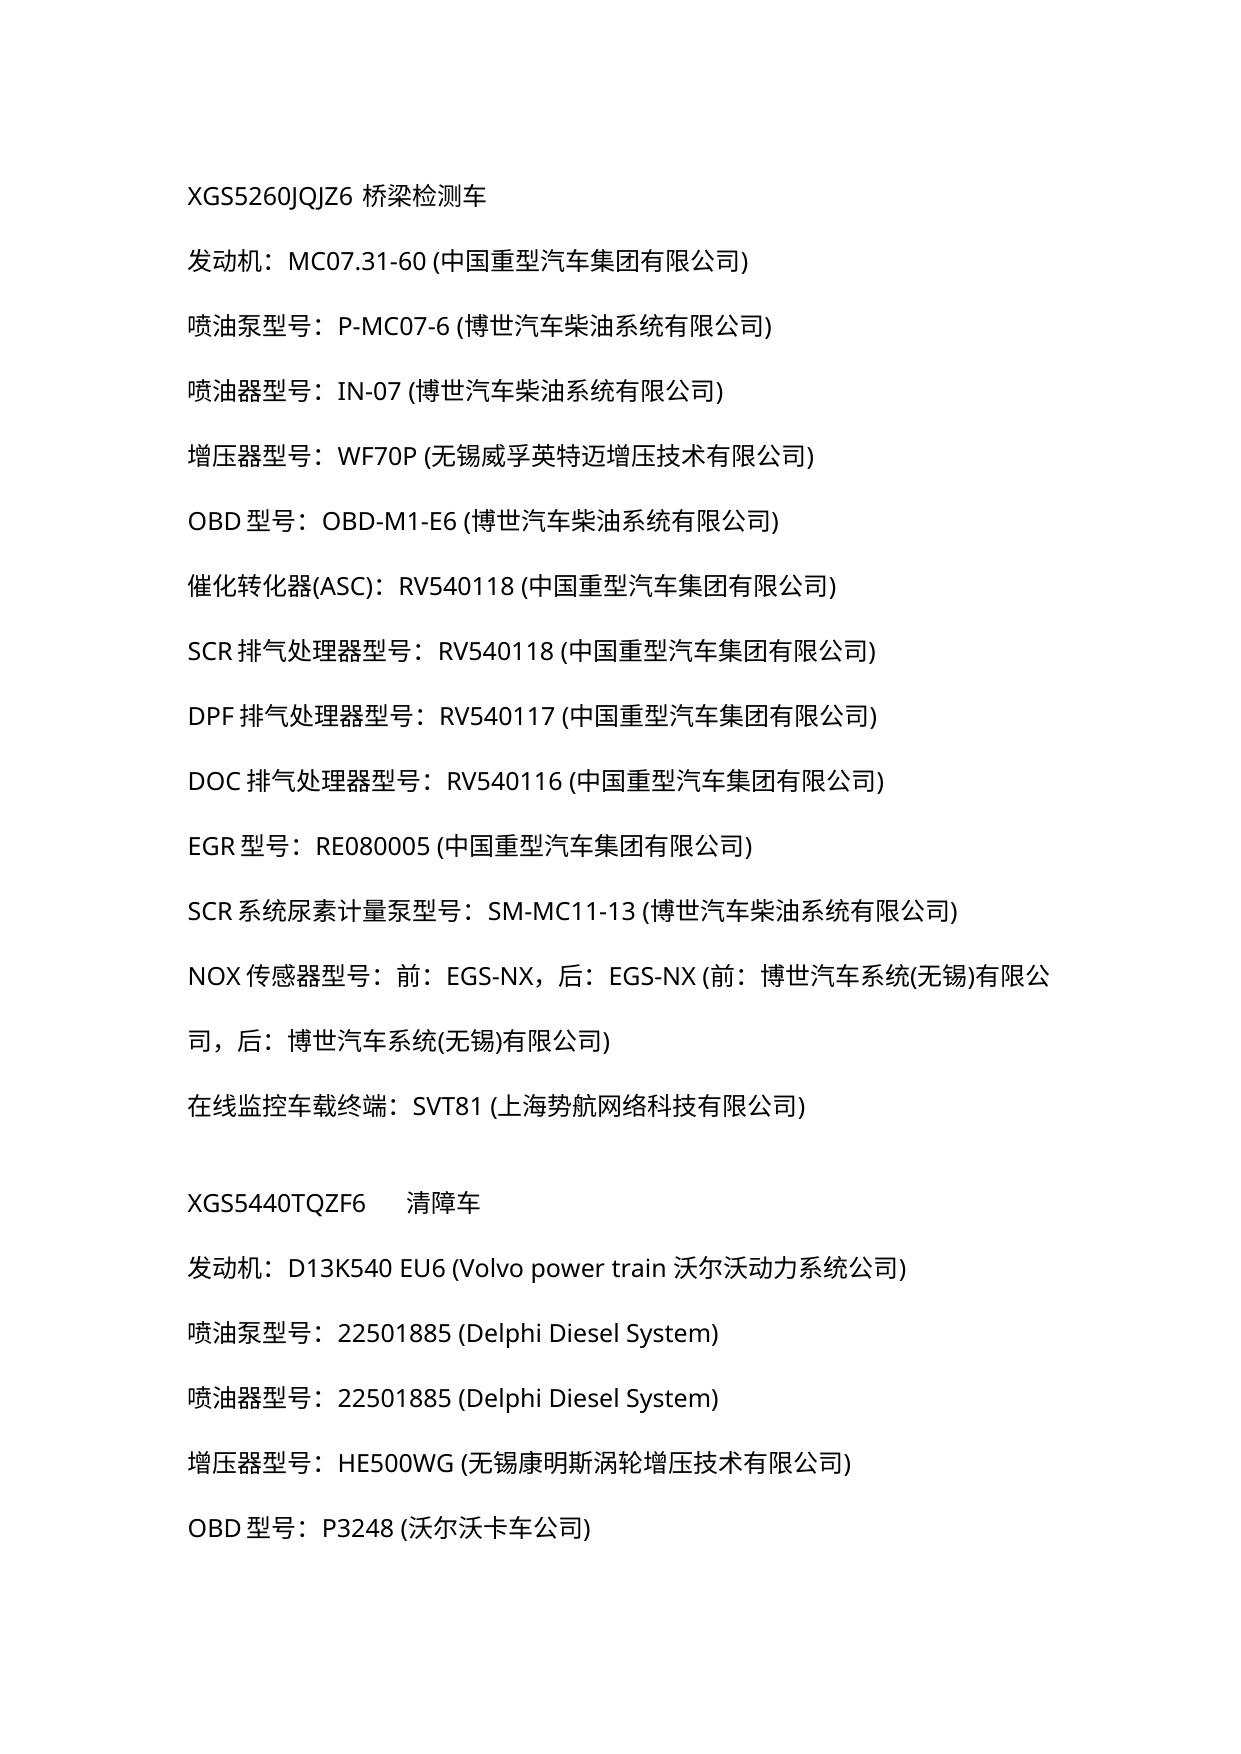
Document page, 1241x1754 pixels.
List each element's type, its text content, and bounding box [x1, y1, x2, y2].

text NOX传感器型号：前：EGS-NX，后：EGS-NX (前：博世汽车系统(无锡)有限公司，后：博世汽车系统(无锡)有限公司) [187, 942, 1053, 1072]
text 喷油泵型号：P-MC07-6 (博世汽车柴油系统有限公司) [187, 292, 1053, 357]
text DOC排气处理器型号：RV540116 (中国重型汽车集团有限公司) [187, 747, 1053, 812]
text 喷油器型号：IN-07 (博世汽车柴油系统有限公司) [187, 357, 1053, 422]
text OBD型号：P3248 (沃尔沃卡车公司) [187, 1494, 1053, 1559]
text 喷油器型号：22501885 (Delphi Diesel System) [187, 1364, 1053, 1429]
text 增压器型号：WF70P (无锡威孚英特迈增压技术有限公司) [187, 422, 1053, 487]
text SCR系统尿素计量泵型号：SM-MC11-13 (博世汽车柴油系统有限公司) [187, 877, 1053, 942]
text 在线监控车载终端：SVT81 (上海势航网络科技有限公司) [187, 1072, 1053, 1137]
text XGS5260JQJZ6 桥梁检测车 [187, 162, 1053, 227]
text EGR型号：RE080005 (中国重型汽车集团有限公司) [187, 812, 1053, 877]
text XGS5440TQZF6 清障车 [187, 1169, 1053, 1234]
text 发动机：D13K540 EU6 (Volvo power train 沃尔沃动力系统公司) [187, 1234, 1053, 1299]
text OBD型号：OBD-M1-E6 (博世汽车柴油系统有限公司) [187, 487, 1053, 552]
text 增压器型号：HE500WG (无锡康明斯涡轮增压技术有限公司) [187, 1429, 1053, 1494]
text 催化转化器(ASC)：RV540118 (中国重型汽车集团有限公司) [187, 552, 1053, 617]
text 喷油泵型号：22501885 (Delphi Diesel System) [187, 1299, 1053, 1364]
text 发动机：MC07.31-60 (中国重型汽车集团有限公司) [187, 227, 1053, 292]
text DPF排气处理器型号：RV540117 (中国重型汽车集团有限公司) [187, 682, 1053, 747]
text SCR排气处理器型号：RV540118 (中国重型汽车集团有限公司) [187, 617, 1053, 682]
